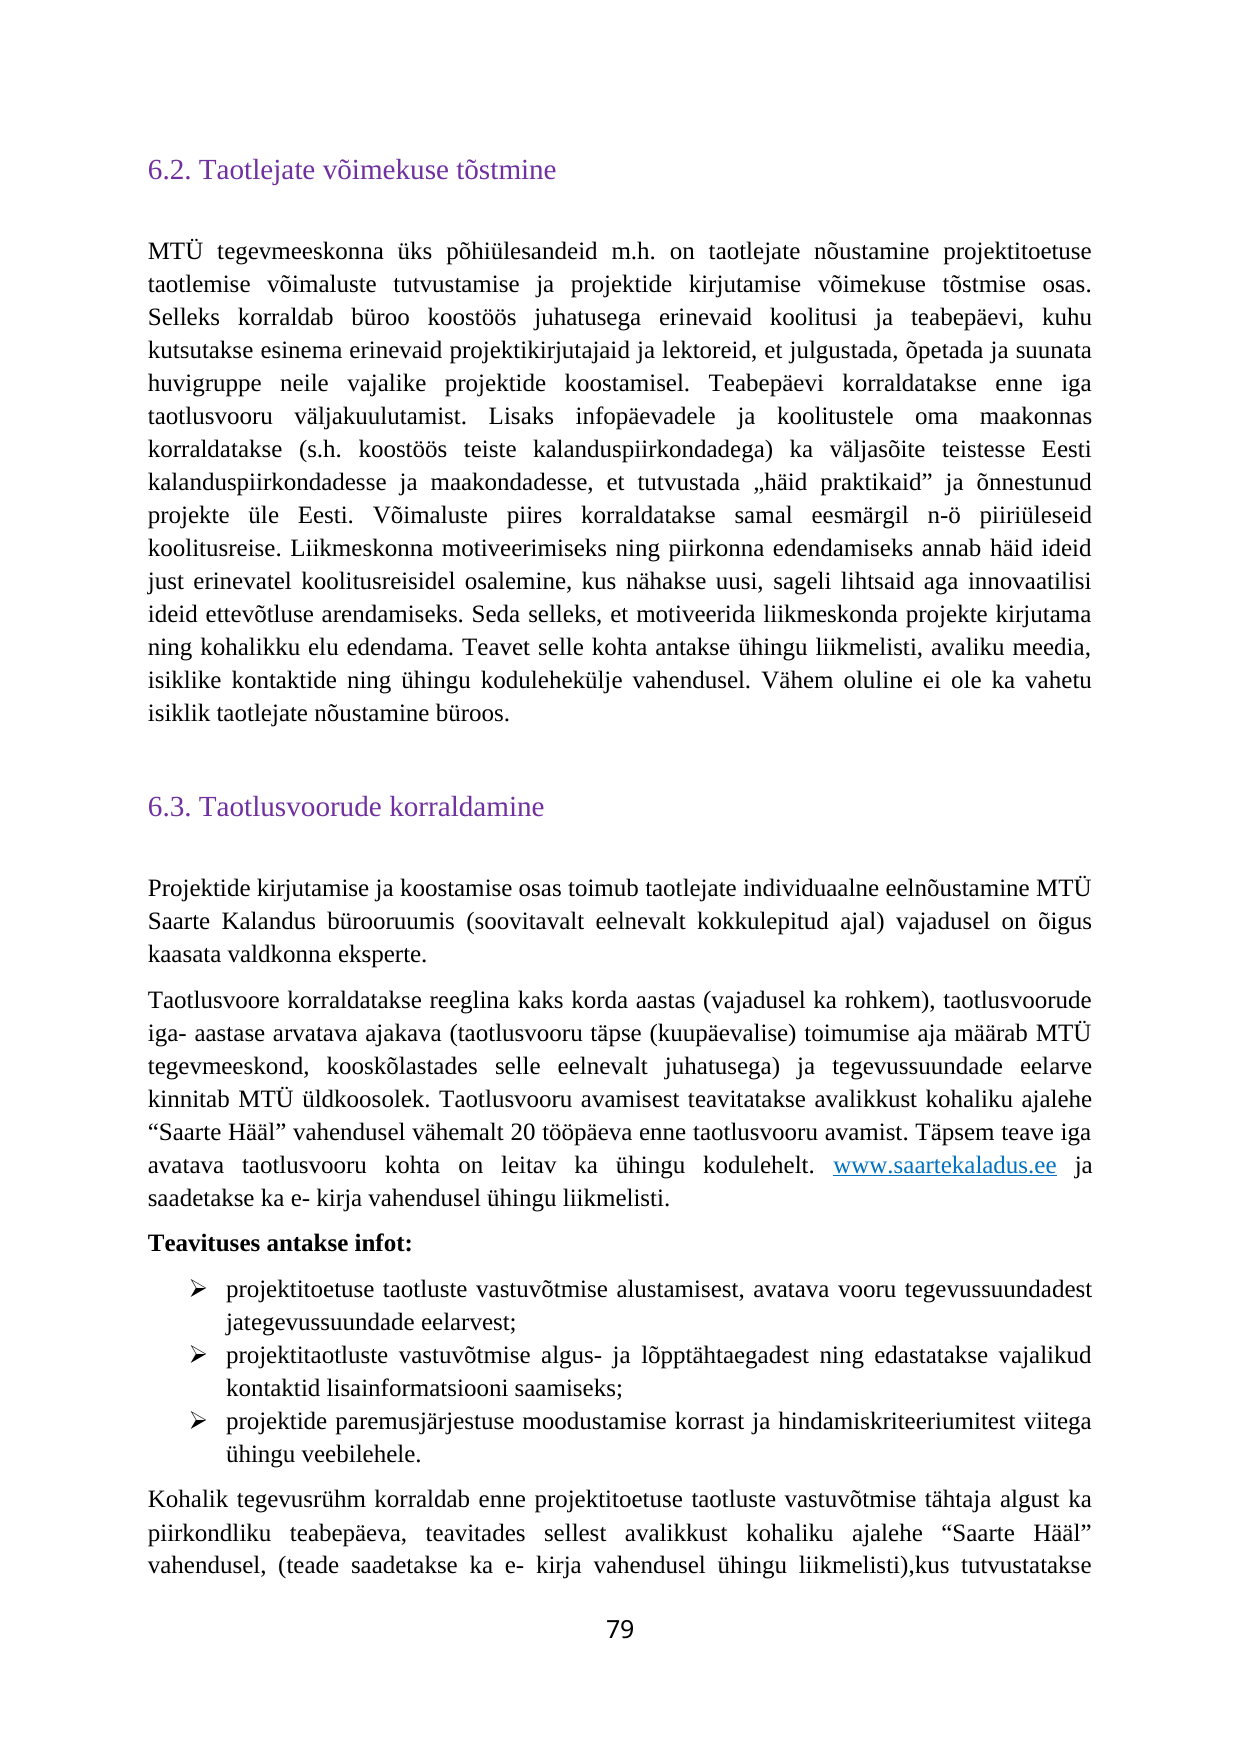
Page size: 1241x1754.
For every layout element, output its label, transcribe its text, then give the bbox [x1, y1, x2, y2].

text Teavituses antakse infot: [148, 1228, 1093, 1257]
text Taotlusvoore korraldatakse reeglina kaks korda aastas (vajadusel ka rohkem), taotlusvoorude iga- aastase arvatava ajakava (taotlusvooru täpse (kuupäevalise) toimumise aja määrab MTÜ tegevmeeskond, kooskõlastades selle eelnevalt juhatusega) ja tegevussuundade eelarve kinnitab MTÜ üldkoosolek. Taotlusvooru avamisest teavitatakse avalikkust kohaliku ajalehe “Saarte Hääl” vahendusel vähemalt 20 tööpäeva enne taotlusvooru avamist. Täpsem teave iga avatava taotlusvooru kohta on leitav ka ühingu kodulehelt. www.saartekaladus.ee ja saadetakse ka e- kirja vahendusel ühingu liikmelisti. [148, 985, 1093, 1212]
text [148, 1484, 1093, 1579]
text Projektide kirjutamise ja koostamise osas toimub taotlejate individuaalne eelnõustamine MTÜ Saarte Kalandus bürooruumis (soovitavalt eelnevalt kokkulepitud ajal) vajadusel on õigus kaasata valdkonna eksperte. [148, 873, 1093, 968]
subtitle 6.2. Taotlejate võimekuse tõstmine [148, 152, 1093, 185]
list projektitoetuse taotluste vastuvõtmise alustamisest, avatava vooru tegevussuundadest jategevussuundade eelarvest; [188, 1274, 1093, 1336]
list projektitaotluste vastuvõtmise algus- ja lõpptähtaegadest ning edastatakse vajalikud kontaktid lisainformatsiooni saamiseks; [188, 1340, 1093, 1402]
subtitle 6.3. Taotlusvoorude korraldamine [148, 789, 1093, 823]
list projektide paremusjärjestuse moodustamise korrast ja hindamiskriteeriumitest viitega ühingu veebilehele. [188, 1406, 1093, 1468]
text MTÜ tegevmeeskonna üks põhiülesandeid m.h. on taotlejate nõustamine projektitoetuse taotlemise võimaluste tutvustamise ja projektide kirjutamise võimekuse tõstmise osas. Selleks korraldab büroo koostöös juhatusega erinevaid koolitusi ja teabepäevi, kuhu kutsutakse esinema erinevaid projektikirjutajaid ja lektoreid, et julgustada, õpetada ja suunata huvigruppe neile vajalike projektide koostamisel. Teabepäevi korraldatakse enne iga taotlusvooru väljakuulutamist. Lisaks infopäevadele ja koolitustele oma maakonnas korraldatakse (s.h. koostöös teiste kalanduspiirkondadega) ka väljasõite teistesse Eesti kalanduspiirkondadesse ja maakondadesse, et tutvustada „häid praktikaid” ja õnnestunud projekte üle Eesti. Võimaluste piires korraldatakse samal eesmärgil n-ö piiriüleseid koolitusreise. Liikmeskonna motiveerimiseks ning piirkonna edendamiseks annab häid ideid just erinevatel koolitusreisidel osalemine, kus nähakse uusi, sageli lihtsaid aga innovaatilisi ideid ettevõtluse arendamiseks. Seda selleks, et motiveerida liikmeskonda projekte kirjutama ning kohalikku elu edendama. Teavet selle kohta antakse ühingu liikmelisti, avaliku meedia, isiklike kontaktide ning ühingu kodulehekülje vahendusel. Vähem oluline ei ole ka vahetu isiklik taotlejate nõustamine büroos. [148, 236, 1093, 727]
